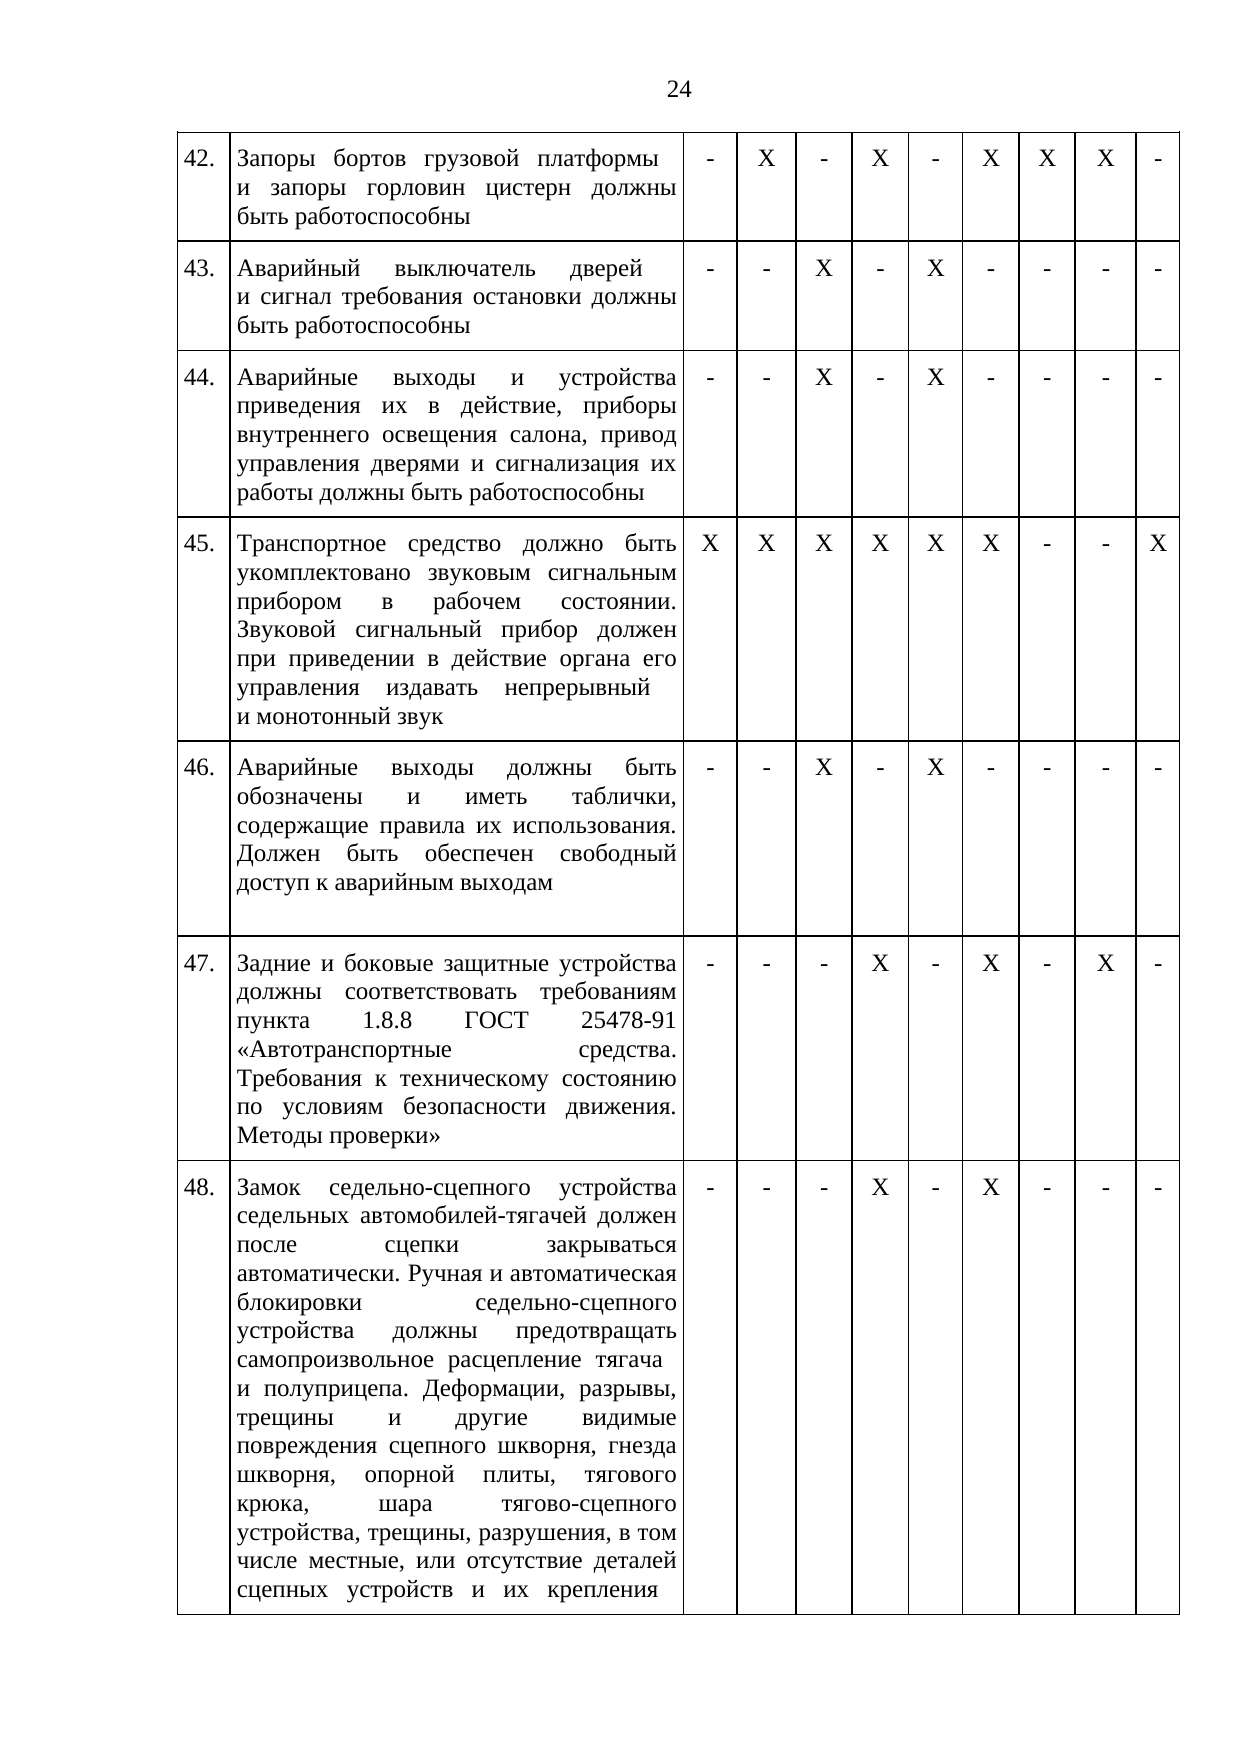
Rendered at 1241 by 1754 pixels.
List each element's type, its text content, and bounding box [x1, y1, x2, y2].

table_cell - [1137, 937, 1179, 1159]
table_cell - [1020, 1161, 1074, 1613]
table_cell - [797, 937, 851, 1159]
table_cell X [909, 242, 962, 349]
table_cell - [1020, 518, 1074, 740]
table_cell - [1076, 351, 1135, 516]
table_cell X [797, 351, 851, 516]
table_cell - [909, 937, 962, 1159]
table_cell - [963, 742, 1018, 935]
table_cell - [1020, 742, 1074, 935]
table_cell - [738, 937, 795, 1159]
table_cell X [1076, 133, 1135, 240]
table_cell 43. [178, 242, 229, 349]
table_cell X [963, 937, 1018, 1159]
table_cell X [1137, 518, 1179, 740]
table_cell - [909, 1161, 962, 1613]
table_cell - [684, 937, 736, 1159]
table_cell X [738, 518, 795, 740]
table_cell Аварийный выключатель дверей и сигнал требования остановки должны быть работоспособны [231, 242, 683, 349]
table_cell X [909, 351, 962, 516]
table_cell - [853, 742, 908, 935]
table_cell - [1076, 242, 1135, 349]
table_cell - [909, 133, 962, 240]
table_cell X [1020, 133, 1074, 240]
table_cell - [738, 351, 795, 516]
table_cell - [738, 1161, 795, 1613]
table_cell - [684, 742, 736, 935]
table_cell 45. [178, 518, 229, 740]
table_cell Запоры бортов грузовой платформы и запоры горловин цистерн должны быть работоспособны [231, 133, 683, 240]
table_cell - [1137, 1161, 1179, 1613]
table_cell X [1076, 937, 1135, 1159]
table_cell - [1076, 1161, 1135, 1613]
table_cell 42. [178, 133, 229, 240]
table_cell X [738, 133, 795, 240]
table_cell - [853, 242, 908, 349]
table_cell - [1020, 937, 1074, 1159]
table_cell - [797, 1161, 851, 1613]
table_cell X [853, 518, 908, 740]
table_cell - [1137, 742, 1179, 935]
table_cell X [853, 937, 908, 1159]
table_cell - [1137, 242, 1179, 349]
table_cell - [1020, 242, 1074, 349]
table_cell X [909, 518, 962, 740]
table_cell 48. [178, 1161, 229, 1613]
table_cell - [684, 351, 736, 516]
table_cell - [684, 133, 736, 240]
table_cell - [1076, 518, 1135, 740]
table_cell - [684, 242, 736, 349]
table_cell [231, 1161, 683, 1613]
table_cell X [963, 518, 1018, 740]
table_cell - [963, 351, 1018, 516]
table_cell X [797, 518, 851, 740]
table_cell Аварийные выходы должны быть обозначены и иметь таблички, содержащие правила их использования. Должен быть обеспечен свободный доступ к аварийным выходам [231, 742, 683, 935]
table_cell - [1137, 133, 1179, 240]
table_cell - [1020, 351, 1074, 516]
table_cell X [909, 742, 962, 935]
table_cell X [797, 242, 851, 349]
table_cell - [1137, 351, 1179, 516]
table_cell 46. [178, 742, 229, 935]
table_cell 47. [178, 937, 229, 1159]
table_cell - [853, 351, 908, 516]
table_cell - [684, 1161, 736, 1613]
table_cell - [797, 133, 851, 240]
table_cell X [963, 133, 1018, 240]
table_cell - [738, 242, 795, 349]
table_cell Аварийные выходы и устройства приведения их в действие, приборы внутреннего освещения салона, привод управления дверями и сигнализация их работы должны быть работоспособны [231, 351, 683, 516]
table_cell X [853, 133, 908, 240]
table_cell X [684, 518, 736, 740]
table_cell - [1076, 742, 1135, 935]
table_cell X [853, 1161, 908, 1613]
table_cell Задние и боковые защитные устройства должны соответствовать требованиям пункта 1.8.8 ГОСТ 25478-91 «Автотранспортные средства. Требования к техническому состоянию по условиям безопасности движения. Методы проверки» [231, 937, 683, 1159]
table_cell 44. [178, 351, 229, 516]
table_cell X [797, 742, 851, 935]
table_cell - [738, 742, 795, 935]
table_cell - [963, 242, 1018, 349]
table_cell Транспортное средство должно быть укомплектовано звуковым сигнальным прибором в рабочем состоянии. Звуковой сигнальный прибор должен при приведении в действие органа его управления издавать непрерывный и монотонный звук [231, 518, 683, 740]
table_cell X [963, 1161, 1018, 1613]
